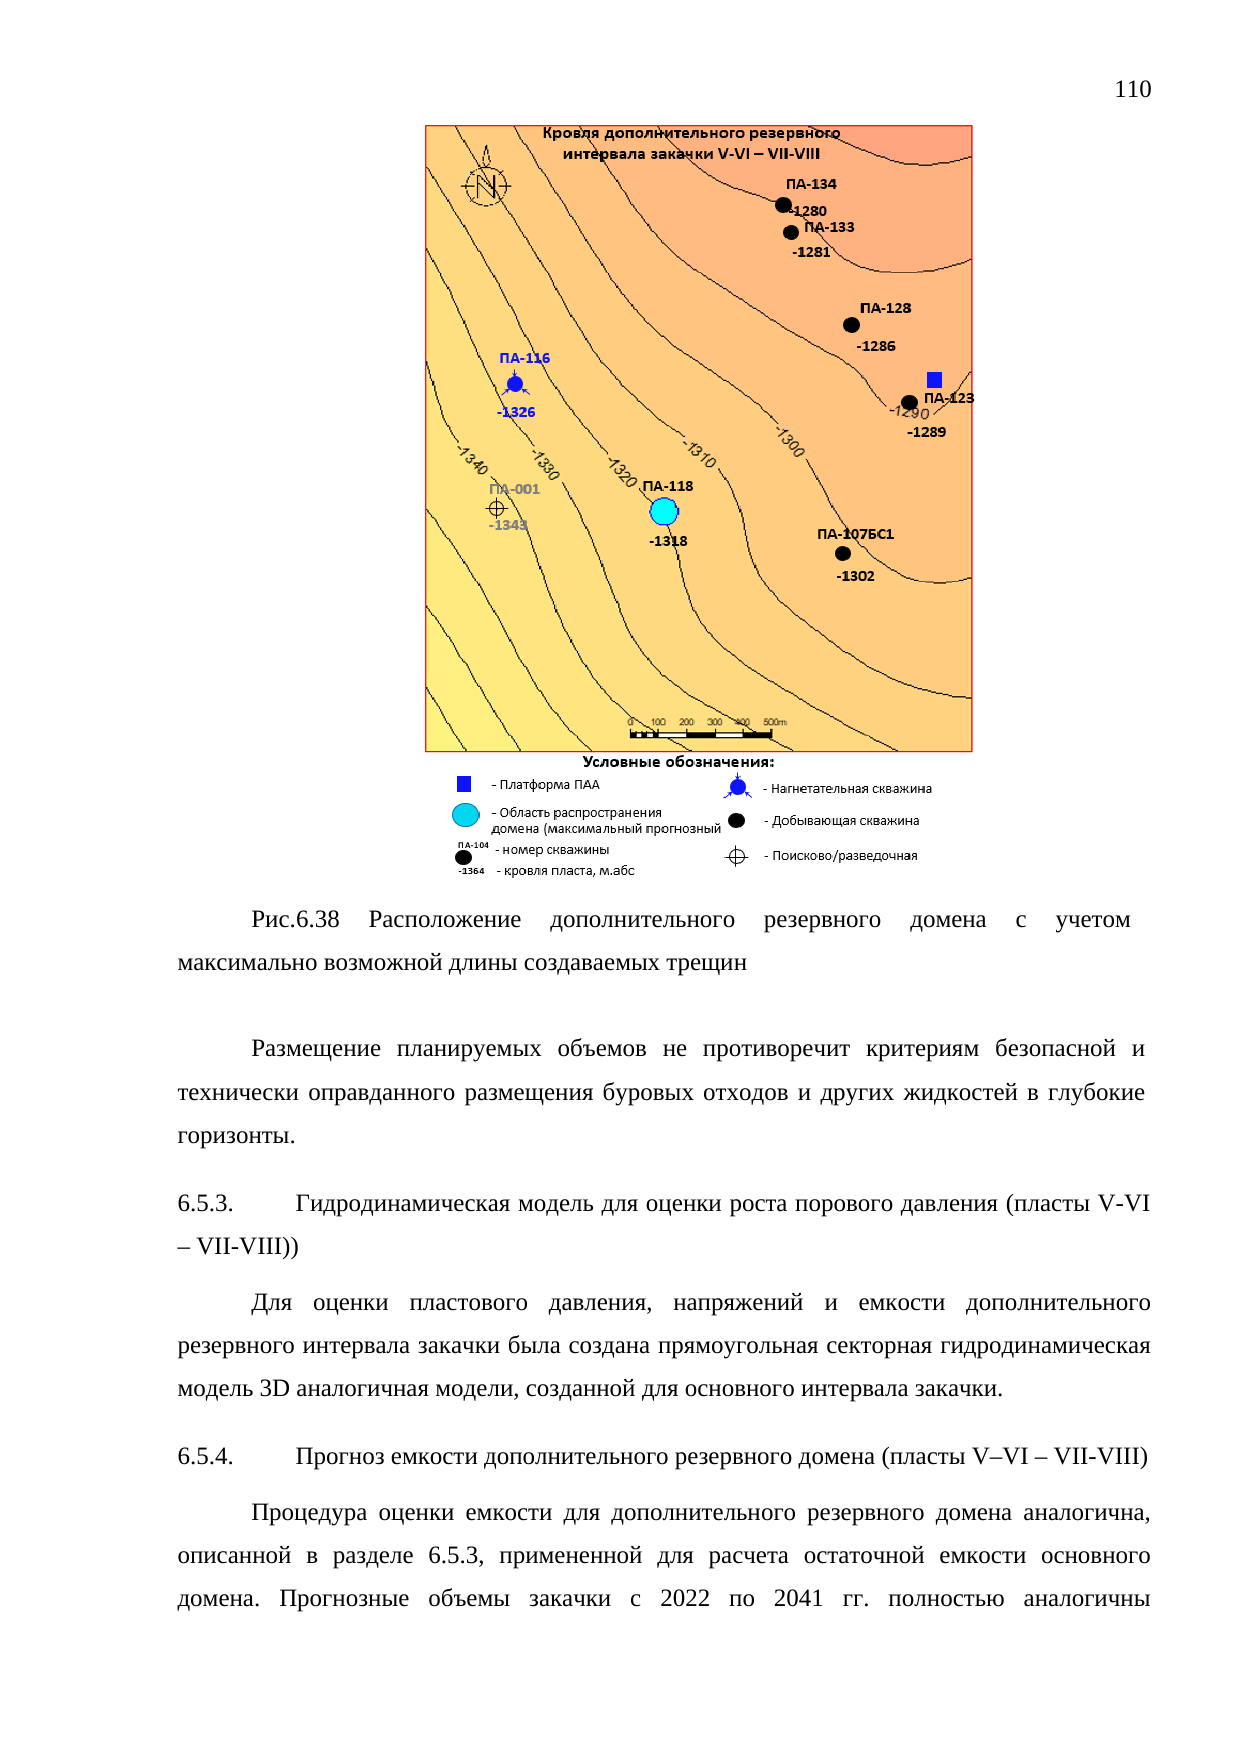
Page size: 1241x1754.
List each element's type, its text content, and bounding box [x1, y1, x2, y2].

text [177, 1497, 1152, 1612]
text Размещение планируемых объемов не противоречит критериям безопасной и технически оправданного размещения буровых отходов и других жидкостей в глубокие горизонты. [177, 1033, 1146, 1148]
picture [418, 118, 986, 890]
subtitle Прогноз емкости дополнительного резервного домена (пласты V–VI – VII-VIII) [177, 1441, 1152, 1470]
subtitle Гидродинамическая модель для оценки роста порового давления (пласты V-VI – VII-VIII)) [177, 1188, 1152, 1260]
text Для оценки пластового давления, напряжений и емкости дополнительного резервного интервала закачки была создана прямоугольная секторная гидродинамическая модель 3D аналогичная модели, созданной для основного интервала закачки. [177, 1287, 1152, 1402]
